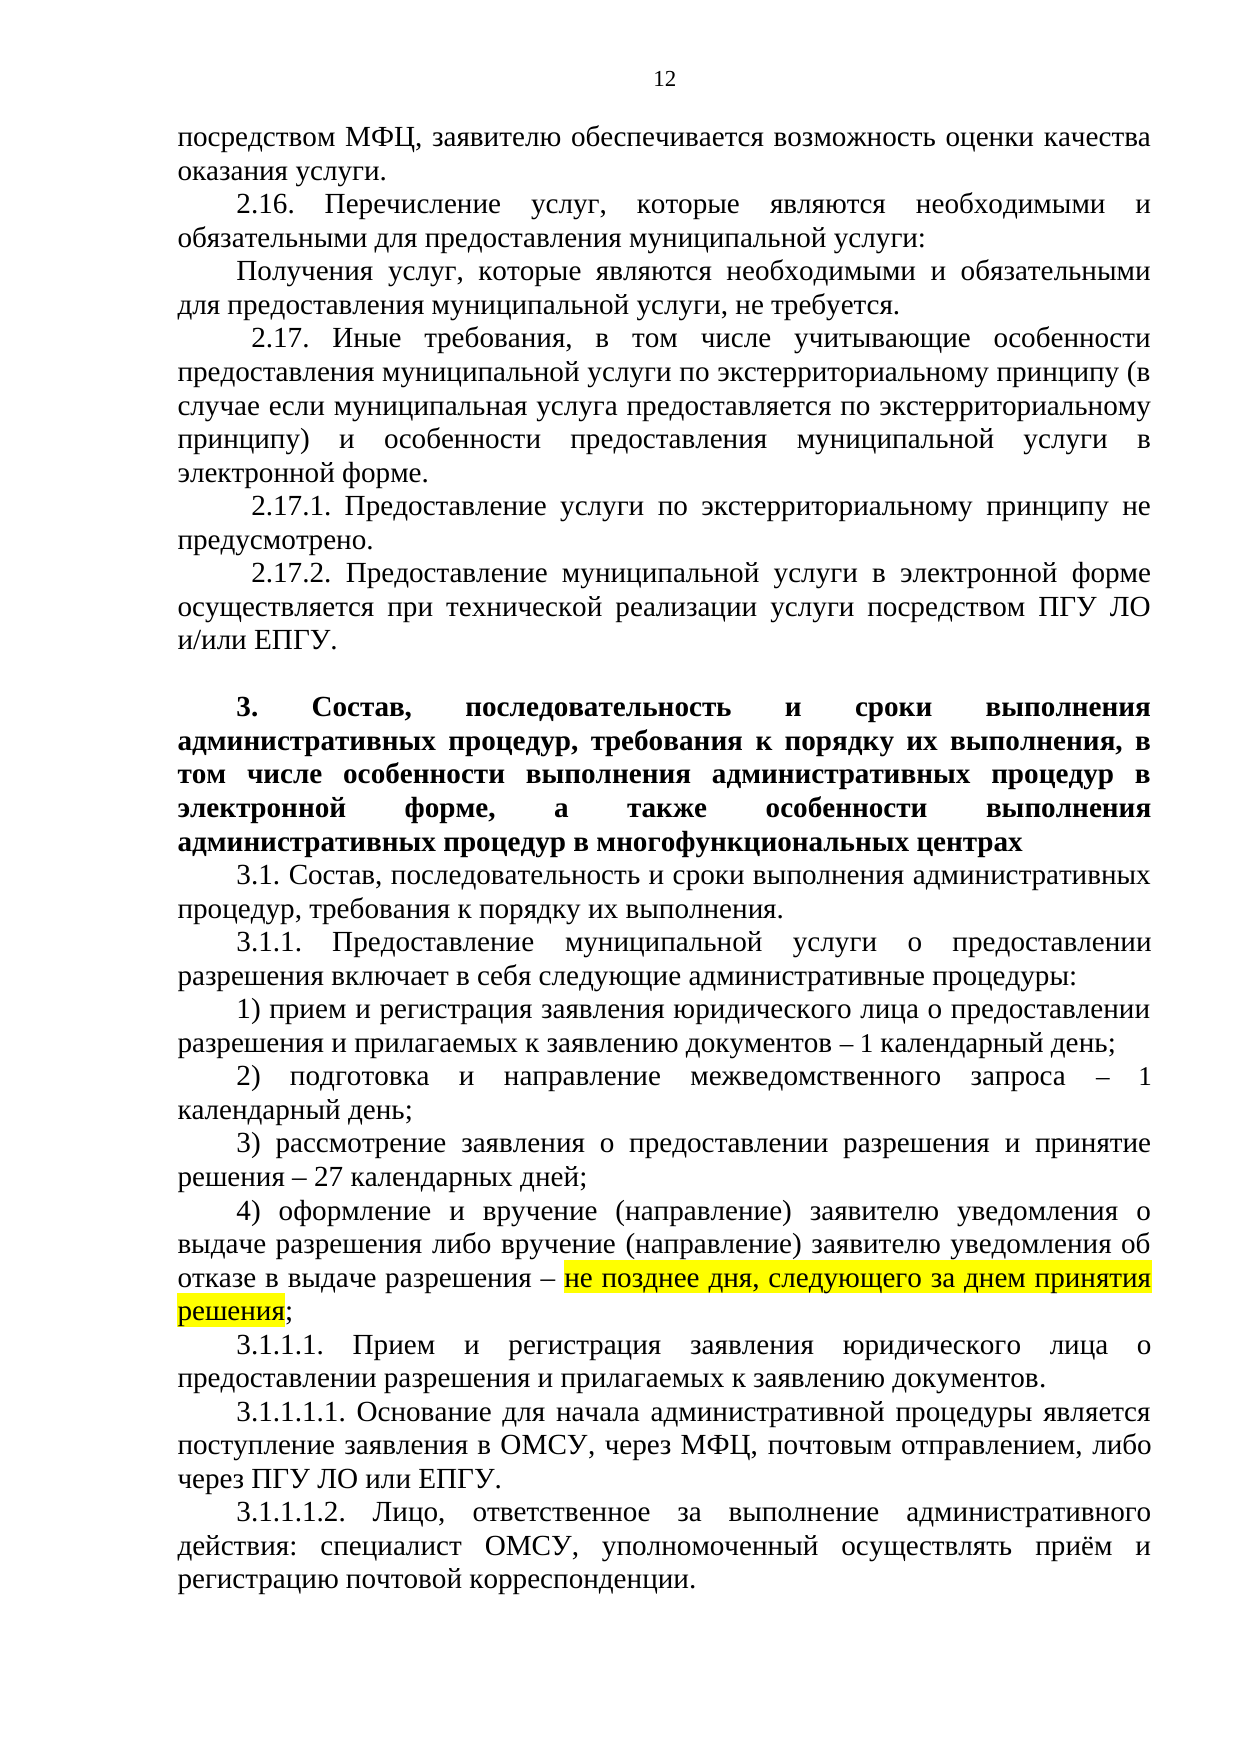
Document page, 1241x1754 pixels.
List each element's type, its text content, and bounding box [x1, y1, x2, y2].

text 3.1. Состав, последовательность и сроки выполнения административных процедур, требования к порядку их выполнения. [177, 857, 1152, 924]
text 3. Состав, последовательность и сроки выполнения административных процедур, требования к порядку их выполнения, в том числе особенности выполнения административных процедур в электронной форме, а также особенности выполнения административных процедур в многофункциональных центрах [177, 689, 1152, 857]
text 3.1.1.1.2. Лицо, ответственное за выполнение административного действия: специалист ОМСУ, уполномоченный осуществлять приём и регистрацию почтовой корреспонденции. [177, 1494, 1152, 1595]
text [177, 119, 1152, 186]
text 3.1.1.1. Прием и регистрация заявления юридического лица о предоставлении разрешения и прилагаемых к заявлению документов. [177, 1327, 1152, 1394]
text 3.1.1.1.1. Основание для начала административной процедуры является поступление заявления в ОМСУ, через МФЦ, почтовым отправлением, либо через ПГУ ЛО или ЕПГУ. [177, 1394, 1152, 1494]
text 2.17.1. Предоставление услуги по экстерриториальному принципу не предусмотрено. [177, 488, 1152, 555]
text 2.17. Иные требования, в том числе учитывающие особенности предоставления муниципальной услуги по экстерриториальному принципу (в случае если муниципальная услуга предоставляется по экстерриториальному принципу) и особенности предоставления муниципальной услуги в электронной форме. [177, 321, 1152, 488]
text 3.1.1. Предоставление муниципальной услуги о предоставлении разрешения включает в себя следующие административные процедуры: [177, 924, 1152, 991]
text 2.16. Перечисление услуг, которые являются необходимыми и обязательными для предоставления муниципальной услуги: [177, 186, 1152, 253]
text 3) рассмотрение заявления о предоставлении разрешения и принятие решения – 27 календарных дней; [177, 1126, 1152, 1193]
text 2) подготовка и направление межведомственного запроса – 1 календарный день; [177, 1058, 1152, 1126]
text 4) оформление и вручение (направление) заявителю уведомления о выдаче разрешения либо вручение (направление) заявителю уведомления об отказе в выдаче разрешения – не позднее дня, следующего за днем принятия решения; [177, 1193, 1152, 1327]
text 1) прием и регистрация заявления юридического лица о предоставлении разрешения и прилагаемых к заявлению документов – 1 календарный день; [177, 991, 1152, 1058]
text Получения услуг, которые являются необходимыми и обязательными для предоставления муниципальной услуги, не требуется. [177, 253, 1152, 321]
text 2.17.2. Предоставление муниципальной услуги в электронной форме осуществляется при технической реализации услуги посредством ПГУ ЛО и/или ЕПГУ. [177, 555, 1152, 656]
